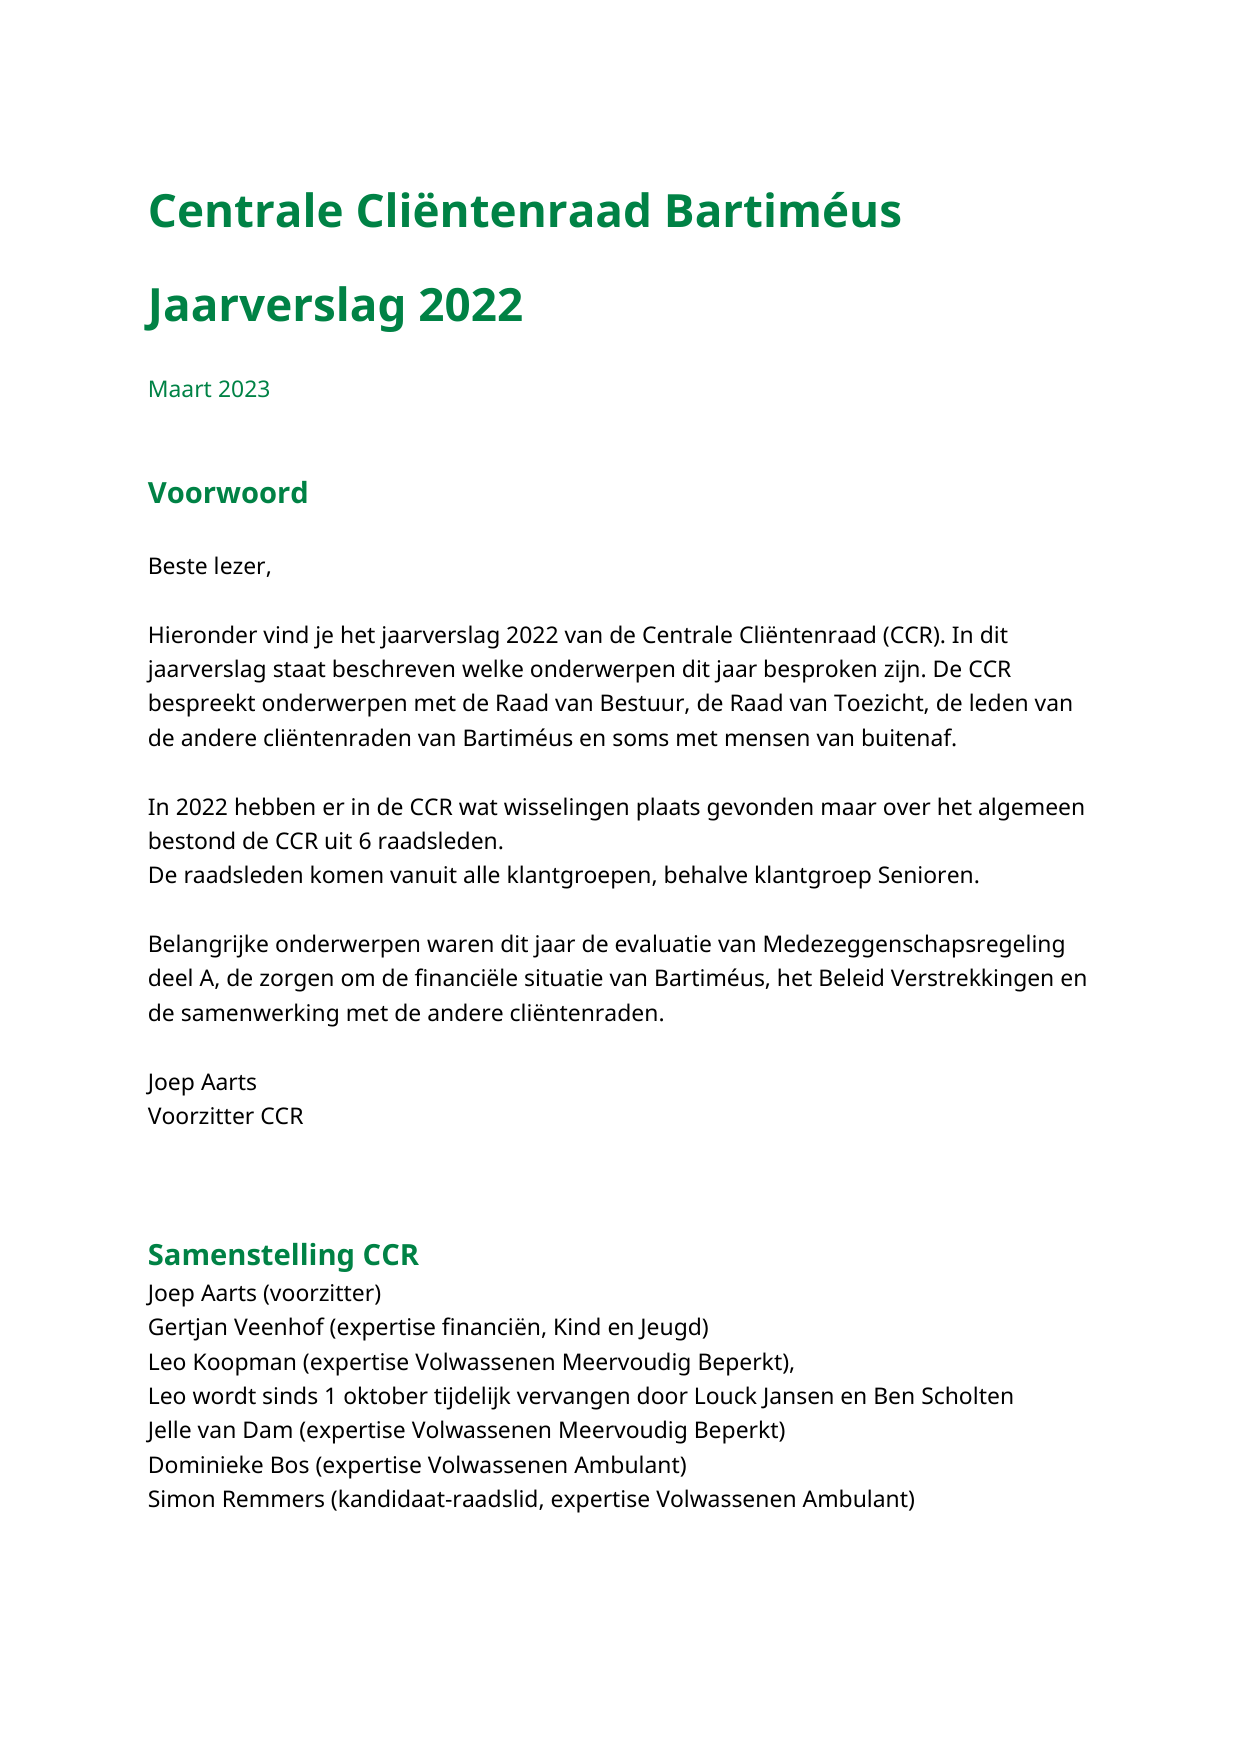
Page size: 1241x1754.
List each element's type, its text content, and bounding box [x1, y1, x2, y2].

text Hieronder vind je het jaarverslag 2022 van de Centrale Cliëntenraad (CCR). In dit jaarverslag staat beschreven welke onderwerpen dit jaar besproken zijn. De CCR bespreekt onderwerpen met de Raad van Bestuur, de Raad van Toezicht, de leden van de andere cliëntenraden van Bartiméus en soms met mensen van buitenaf. [148, 615, 1093, 753]
text De raadsleden komen vanuit alle klantgroepen, behalve klantgroep Senioren. [148, 856, 1093, 890]
text Joep Aarts (voorzitter) [148, 1274, 1093, 1308]
text Samenstelling CCR [148, 1234, 1093, 1274]
text Belangrijke onderwerpen waren dit jaar de evaluatie van Medezeggenschapsregeling deel A, de zorgen om de financiële situatie van Bartiméus, het Beleid Verstrekkingen en de samenwerking met de andere cliëntenraden. [148, 925, 1093, 1028]
text Beste lezer, [148, 547, 1093, 581]
text Jelle van Dam (expertise Volwassenen Meervoudig Beperkt) [148, 1411, 1093, 1446]
text Voorwoord [148, 473, 1093, 512]
text Leo wordt sinds 1 oktober tijdelijk vervangen door Louck Jansen en Ben Scholten [148, 1377, 1093, 1411]
text Voorzitter CCR [148, 1097, 1093, 1131]
text Simon Remmers (kandidaat-raadslid, expertise Volwassenen Ambulant) [148, 1480, 1093, 1514]
text Leo Koopman (expertise Volwassenen Meervoudig Beperkt), [148, 1343, 1093, 1377]
text Joep Aarts [148, 1062, 1093, 1097]
text In 2022 hebben er in de CCR wat wisselingen plaats gevonden maar over het algemeen bestond de CCR uit 6 raadsleden. [148, 787, 1093, 856]
text Dominieke Bos (expertise Volwassenen Ambulant) [148, 1446, 1093, 1480]
text Maart 2023 [148, 369, 1093, 404]
subtitle Centrale Cliëntenraad Bartiméus Jaarverslag 2022 [148, 148, 1093, 335]
text Gertjan Veenhof (expertise financiën, Kind en Jeugd) [148, 1308, 1093, 1343]
